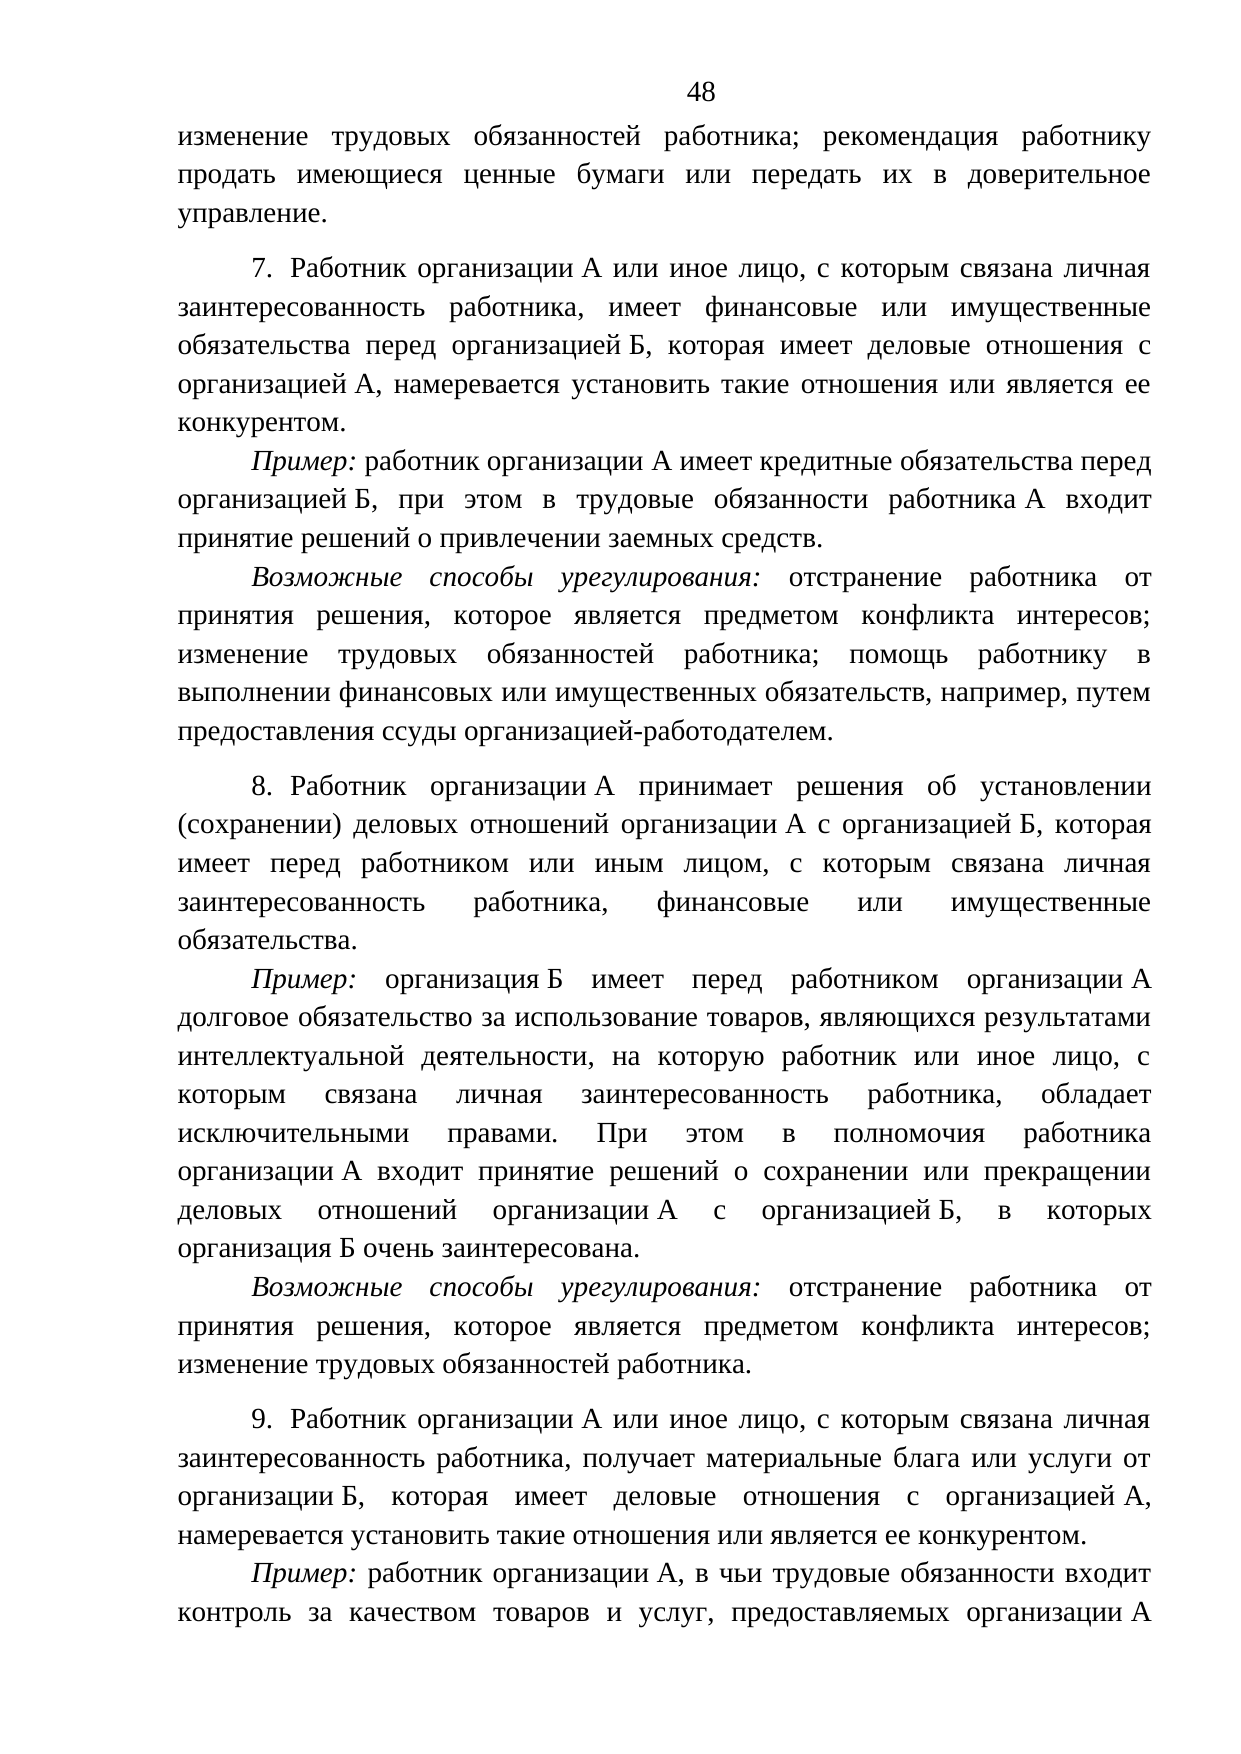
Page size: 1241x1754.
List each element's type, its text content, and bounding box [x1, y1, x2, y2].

list Работник организации А принимает решения об установлении (сохранении) деловых отношений организации А с организацией Б, которая имеет перед работником или иным лицом, с которым связана личная заинтересованность работника, финансовые или имущественные обязательства. [177, 768, 1152, 956]
list Работник организации А или иное лицо, с которым связана личная заинтересованность работника, получает материальные блага или услуги от организации Б, которая имеет деловые отношения с организацией А, намеревается установить такие отношения или является ее конкурентом. [177, 1401, 1152, 1551]
list Работник организации А или иное лицо, с которым связана личная заинтересованность работника, имеет финансовые или имущественные обязательства перед организацией Б, которая имеет деловые отношения с организацией А, намеревается установить такие отношения или является ее конкурентом. [177, 250, 1152, 438]
text Возможные способы урегулирования: отстранение работника от принятия решения, которое является предметом конфликта интересов; изменение трудовых обязанностей работника; помощь работнику в выполнении финансовых или имущественных обязательств, например, путем предоставления ссуды организацией-работодателем. [177, 559, 1152, 746]
text Возможные способы урегулирования: отстранение работника от принятия решения, которое является предметом конфликта интересов; изменение трудовых обязанностей работника. [177, 1269, 1152, 1380]
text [177, 118, 1152, 229]
text Пример: работник организации А имеет кредитные обязательства перед организацией Б, при этом в трудовые обязанности работника А входит принятие решений о привлечении заемных средств. [177, 443, 1152, 554]
text Пример: организация Б имеет перед работником организации А долговое обязательство за использование товаров, являющихся результатами интеллектуальной деятельности, на которую работник или иное лицо, с которым связана личная заинтересованность работника, обладает исключительными правами. При этом в полномочия работника организации А входит принятие решений о сохранении или прекращении деловых отношений организации А с организацией Б, в которых организация Б очень заинтересована. [177, 961, 1152, 1264]
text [177, 1556, 1152, 1628]
